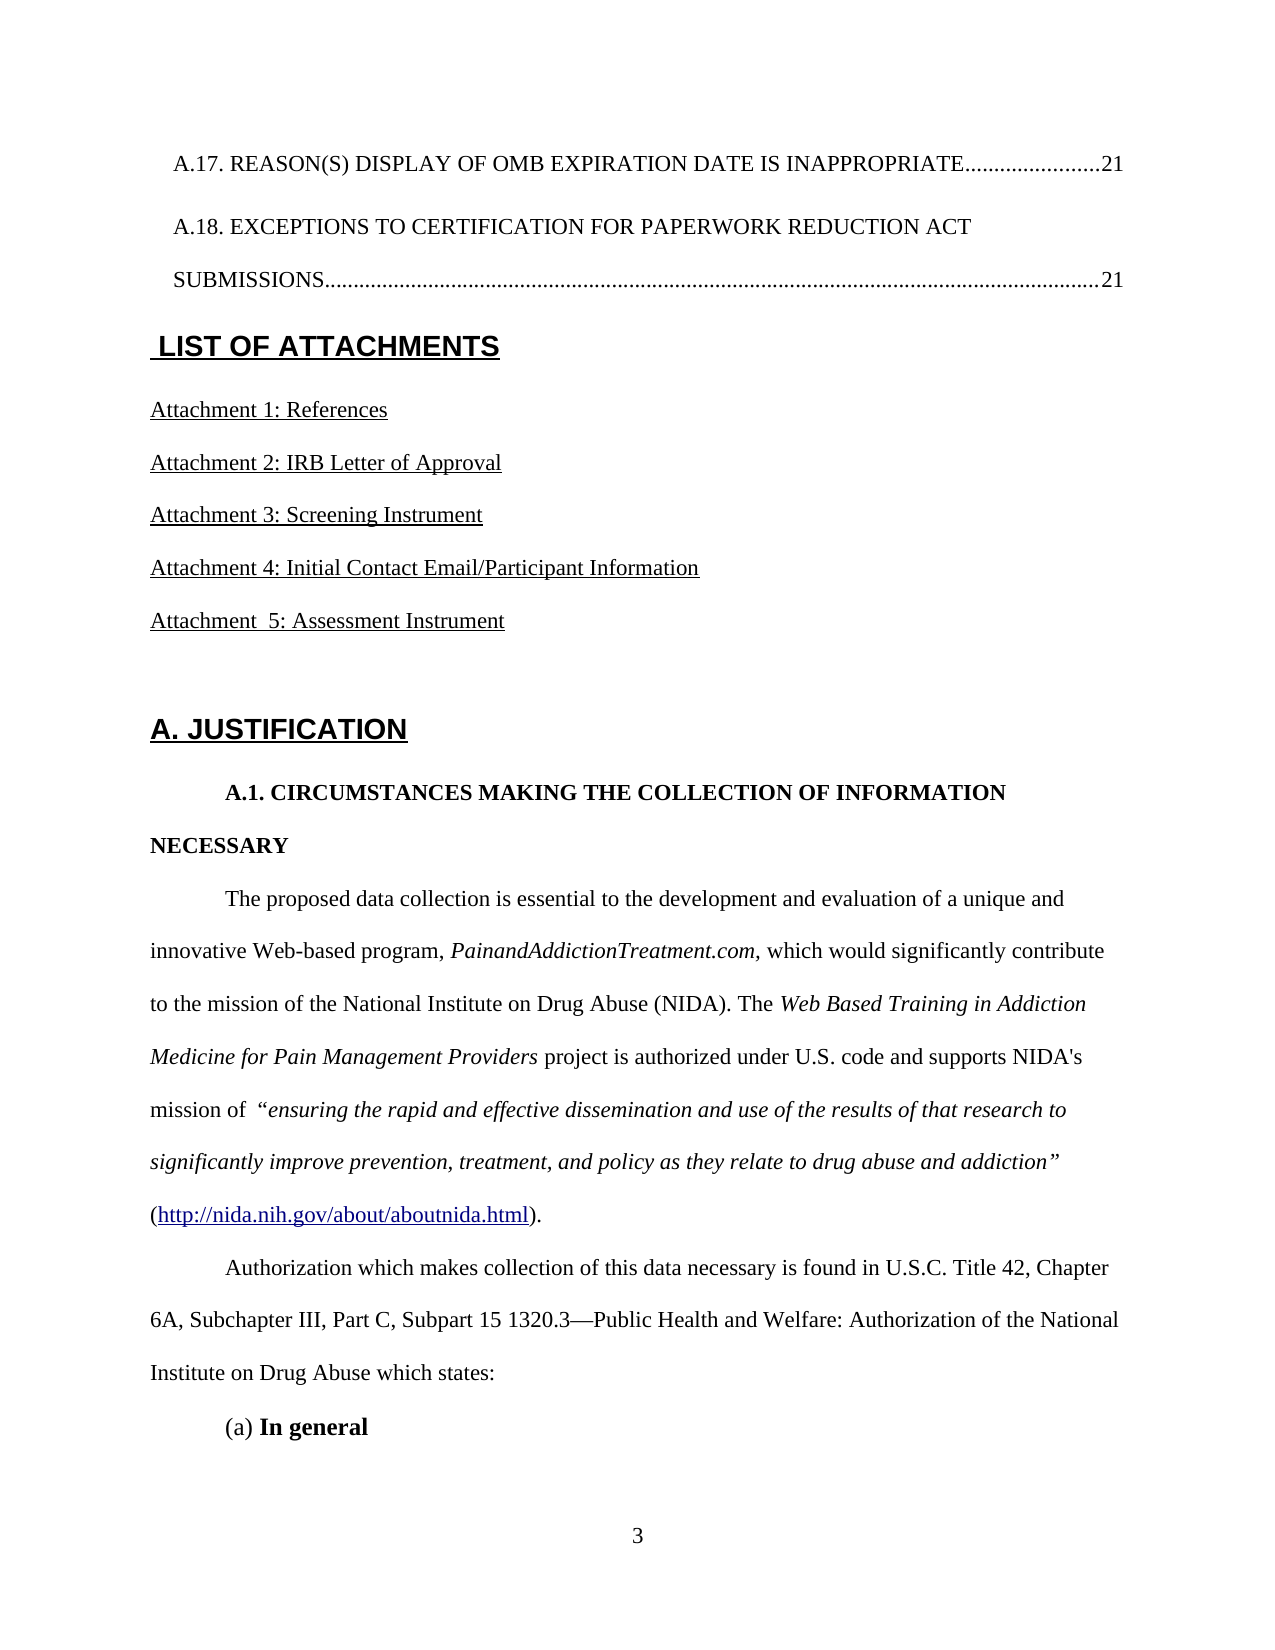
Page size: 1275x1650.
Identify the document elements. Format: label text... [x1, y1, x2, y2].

text (a) In general [225, 1412, 1125, 1441]
text A.18. EXCEPTIONS TO CERTIFICATION FOR PAPERWORK REDUCTION ACT SUBMISSIONS 21 [173, 213, 1125, 292]
text The proposed data collection is essential to the development and evaluation of a unique and innovative Web-based program, PainandAddictionTreatment.com, which would significantly contribute to the mission of the National Institute on Drug Abuse (NIDA). The Web Based Training in Addiction Medicine for Pain Management Providers project is authorized under U.S. code and supports NIDA's mission of “ensuring the rapid and effective dissemination and use of the results of that research to significantly improve prevention, treatment, and policy as they relate to drug abuse and addiction” (http://nida.nih.gov/about/aboutnida.html). [150, 885, 1125, 1227]
text Attachment 3: Screening Instrument [150, 501, 1125, 528]
text A.17. REASON(S) DISPLAY OF OMB EXPIRATION DATE IS INAPPROPRIATE 21 [173, 150, 1125, 176]
subtitle A.1. CIRCUMSTANCES MAKING THE COLLECTION OF INFORMATION NECESSARY [150, 779, 1125, 858]
text Attachment 2: IRB Letter of Approval [150, 449, 1125, 475]
subtitle LIST OF ATTACHMENTS [150, 329, 1125, 362]
text Attachment 1: References [150, 396, 1125, 422]
text Attachment 4: Initial Contact Email/Participant Information [150, 554, 1125, 581]
subtitle A. JUSTIFICATION [150, 712, 1125, 746]
text Authorization which makes collection of this data necessary is found in U.S.C. Title 42, Chapter 6A, Subchapter III, Part C, Subpart 15 1320.3—Public Health and Welfare: Authorization of the National Institute on Drug Abuse which states: [150, 1254, 1125, 1386]
text Attachment 5: Assessment Instrument [150, 607, 1125, 633]
